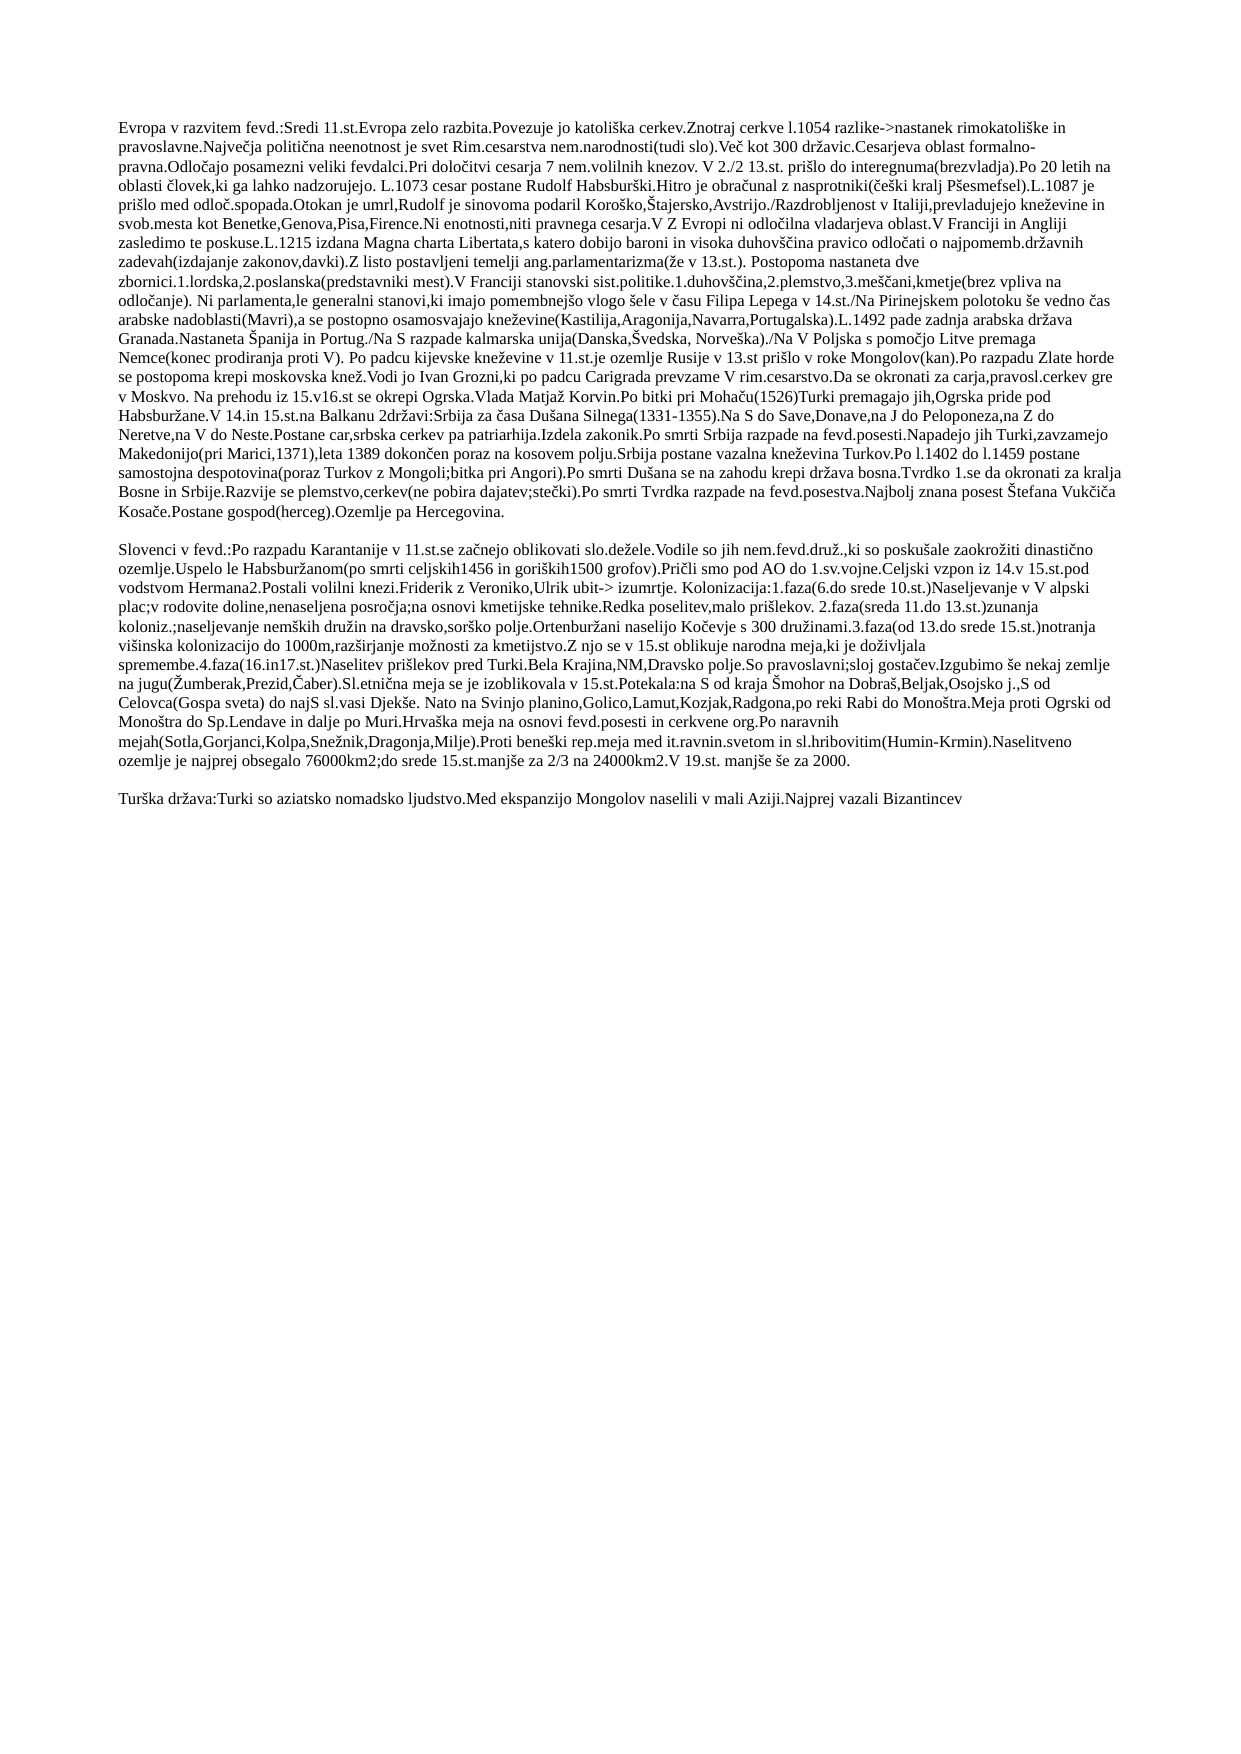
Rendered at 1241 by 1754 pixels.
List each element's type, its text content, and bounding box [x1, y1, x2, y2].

text Turška država:Turki so aziatsko nomadsko ljudstvo.Med ekspanzijo Mongolov naselili v mali Aziji.Najprej vazali Bizantincev [118, 789, 1122, 808]
text Evropa v razvitem fevd.:Sredi 11.st.Evropa zelo razbita.Povezuje jo katoliška cerkev.Znotraj cerkve l.1054 razlike->nastanek rimokatoliške in pravoslavne.Največja politična neenotnost je svet Rim.cesarstva nem.narodnosti(tudi slo).Več kot 300 državic.Cesarjeva oblast formalno-pravna.Odločajo posamezni veliki fevdalci.Pri določitvi cesarja 7 nem.volilnih knezov. V 2./2 13.st. prišlo do interegnuma(brezvladja).Po 20 letih na oblasti človek,ki ga lahko nadzorujejo. L.1073 cesar postane Rudolf Habsburški.Hitro je obračunal z nasprotniki(češki kralj Pšesmefsel).L.1087 je prišlo med odloč.spopada.Otokan je umrl,Rudolf je sinovoma podaril Koroško,Štajersko,Avstrijo./Razdrobljenost v Italiji,prevladujejo kneževine in svob.mesta kot Benetke,Genova,Pisa,Firence.Ni enotnosti,niti pravnega cesarja.V Z Evropi ni odločilna vladarjeva oblast.V Franciji in Angliji zasledimo te poskuse.L.1215 izdana Magna charta Libertata,s katero dobijo baroni in visoka duhovščina pravico odločati o najpomemb.državnih zadevah(izdajanje zakonov,davki).Z listo postavljeni temelji ang.parlamentarizma(že v 13.st.). Postopoma nastaneta dve zbornici.1.lordska,2.poslanska(predstavniki mest).V Franciji stanovski sist.politike.1.duhovščina,2.plemstvo,3.meščani,kmetje(brez vpliva na odločanje). Ni parlamenta,le generalni stanovi,ki imajo pomembnejšo vlogo šele v času Filipa Lepega v 14.st./Na Pirinejskem polotoku še vedno čas arabske nadoblasti(Mavri),a se postopno osamosvajajo kneževine(Kastilija,Aragonija,Navarra,Portugalska).L.1492 pade zadnja arabska država Granada.Nastaneta Španija in Portug./Na S razpade kalmarska unija(Danska,Švedska, Norveška)./Na V Poljska s pomočjo Litve premaga Nemce(konec prodiranja proti V). Po padcu kijevske kneževine v 11.st.je ozemlje Rusije v 13.st prišlo v roke Mongolov(kan).Po razpadu Zlate horde se postopoma krepi moskovska knež.Vodi jo Ivan Grozni,ki po padcu Carigrada prevzame V rim.cesarstvo.Da se okronati za carja,pravosl.cerkev gre v Moskvo. Na prehodu iz 15.v16.st se okrepi Ogrska.Vlada Matjaž Korvin.Po bitki pri Mohaču(1526)Turki premagajo jih,Ogrska pride pod Habsburžane.V 14.in 15.st.na Balkanu 2državi:Srbija za časa Dušana Silnega(1331-1355).Na S do Save,Donave,na J do Peloponeza,na Z do Neretve,na V do Neste.Postane car,srbska cerkev pa patriarhija.Izdela zakonik.Po smrti Srbija razpade na fevd.posesti.Napadejo jih Turki,zavzamejo Makedonijo(pri Marici,1371),leta 1389 dokončen poraz na kosovem polju.Srbija postane vazalna kneževina Turkov.Po l.1402 do l.1459 postane samostojna despotovina(poraz Turkov z Mongoli;bitka pri Angori).Po smrti Dušana se na zahodu krepi država bosna.Tvrdko 1.se da okronati za kralja Bosne in Srbije.Razvije se plemstvo,cerkev(ne pobira dajatev;stečki).Po smrti Tvrdka razpade na fevd.posestva.Najbolj znana posest Štefana Vukčiča Kosače.Postane gospod(herceg).Ozemlje pa Hercegovina. [118, 118, 1122, 521]
text Slovenci v fevd.:Po razpadu Karantanije v 11.st.se začnejo oblikovati slo.dežele.Vodile so jih nem.fevd.druž.,ki so poskušale zaokrožiti dinastično ozemlje.Uspelo le Habsburžanom(po smrti celjskih1456 in goriških1500 grofov).Pričli smo pod AO do 1.sv.vojne.Celjski vzpon iz 14.v 15.st.pod vodstvom Hermana2.Postali volilni knezi.Friderik z Veroniko,Ulrik ubit-> izumrtje. Kolonizacija:1.faza(6.do srede 10.st.)Naseljevanje v V alpski plac;v rodovite doline,nenaseljena posročja;na osnovi kmetijske tehnike.Redka poselitev,malo prišlekov. 2.faza(sreda 11.do 13.st.)zunanja koloniz.;naseljevanje nemških družin na dravsko,sorško polje.Ortenburžani naselijo Kočevje s 300 družinami.3.faza(od 13.do srede 15.st.)notranja višinska kolonizacijo do 1000m,razširjanje možnosti za kmetijstvo.Z njo se v 15.st oblikuje narodna meja,ki je doživljala spremembe.4.faza(16.in17.st.)Naselitev prišlekov pred Turki.Bela Krajina,NM,Dravsko polje.So pravoslavni;sloj gostačev.Izgubimo še nekaj zemlje na jugu(Žumberak,Prezid,Čaber).Sl.etnična meja se je izoblikovala v 15.st.Potekala:na S od kraja Šmohor na Dobraš,Beljak,Osojsko j.,S od Celovca(Gospa sveta) do najS sl.vasi Djekše. Nato na Svinjo planino,Golico,Lamut,Kozjak,Radgona,po reki Rabi do Monoštra.Meja proti Ogrski od Monoštra do Sp.Lendave in dalje po Muri.Hrvaška meja na osnovi fevd.posesti in cerkvene org.Po naravnih mejah(Sotla,Gorjanci,Kolpa,Snežnik,Dragonja,Milje).Proti beneški rep.meja med it.ravnin.svetom in sl.hribovitim(Humin-Krmin).Naselitveno ozemlje je najprej obsegalo 76000km2;do srede 15.st.manjše za 2/3 na 24000km2.V 19.st. manjše še za 2000. [118, 540, 1122, 770]
